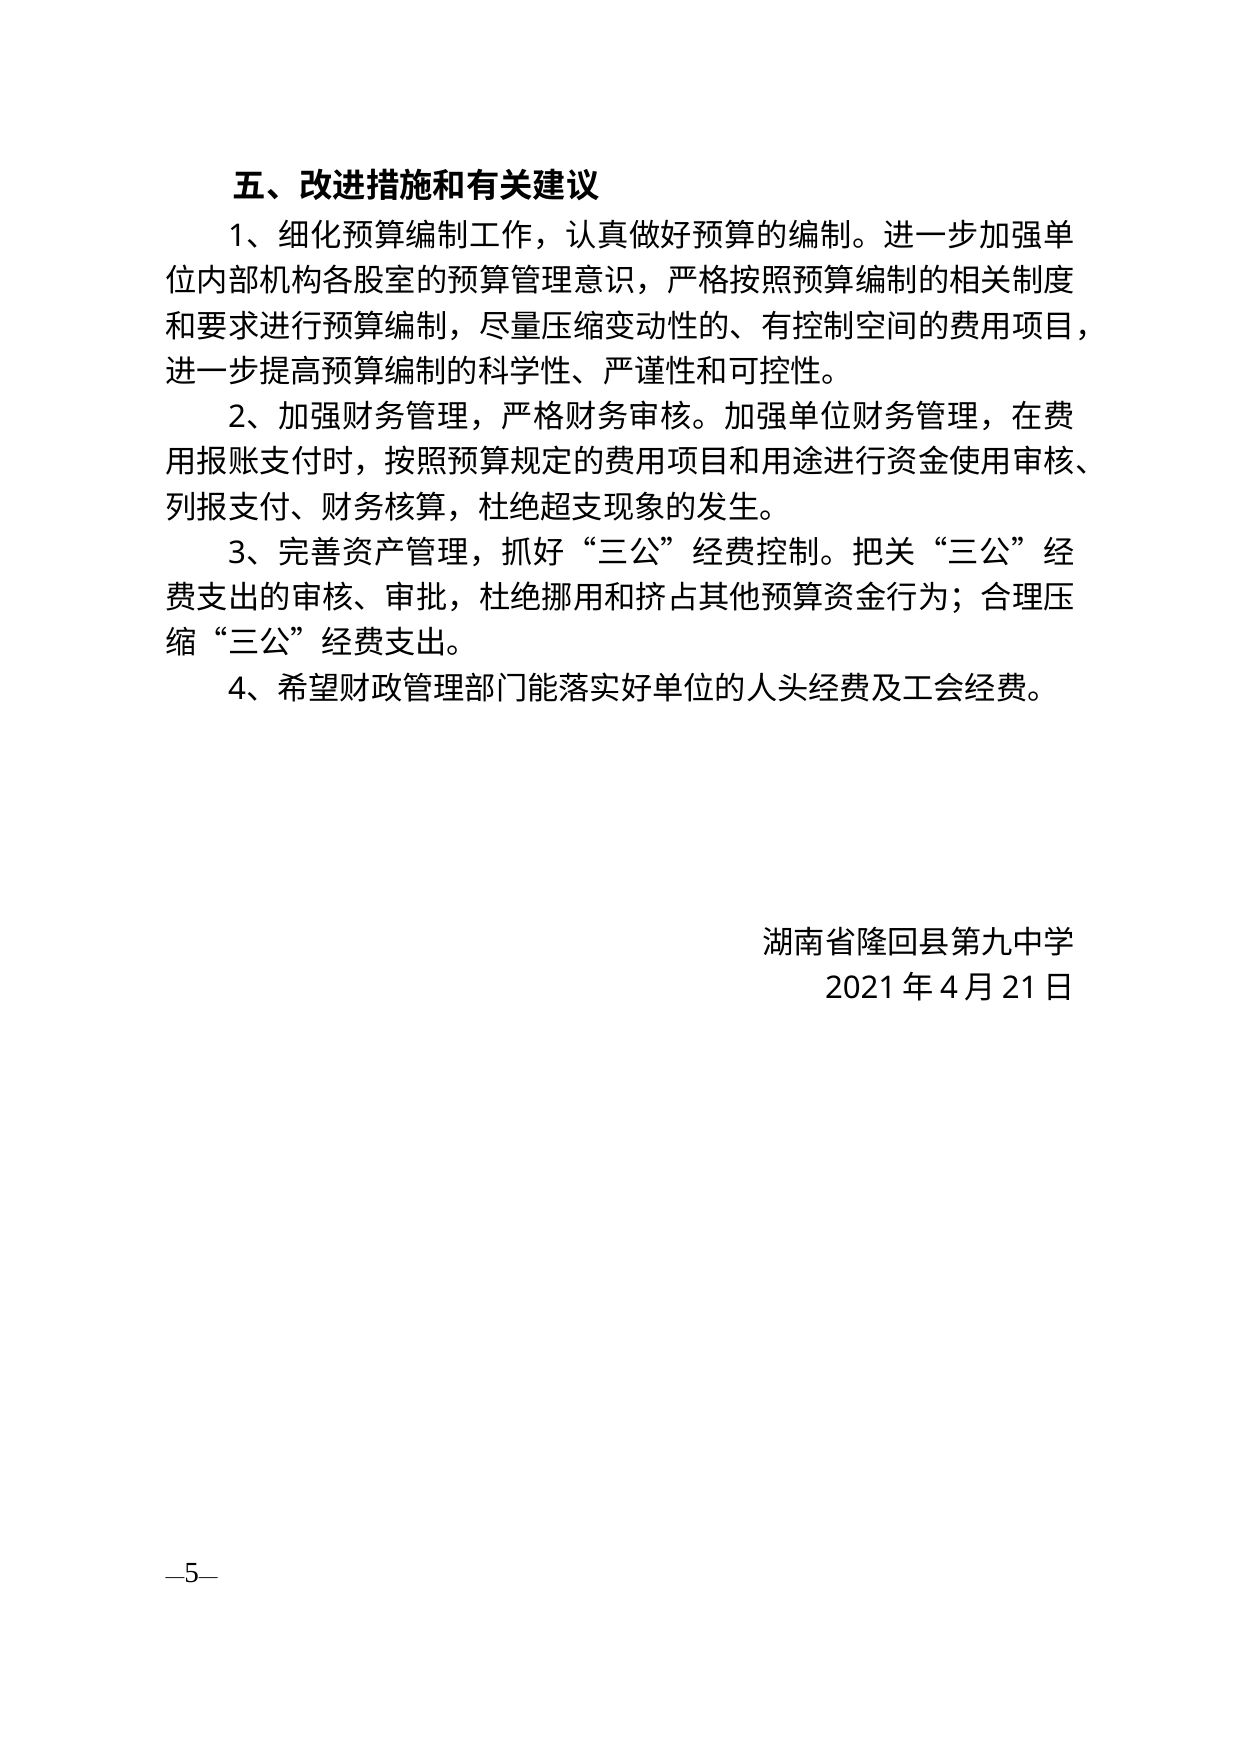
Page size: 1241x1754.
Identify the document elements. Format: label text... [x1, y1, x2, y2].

text 4、希望财政管理部门能落实好单位的人头经费及工会经费。 [165, 663, 1075, 708]
text 2021年4月21日 [165, 962, 1075, 1008]
text 五、改进措施和有关建议 [165, 148, 1075, 210]
text 3、完善资产管理，抓好“三公”经费控制。把关“三公”经费支出的审核、审批，杜绝挪用和挤占其他预算资金行为；合理压缩“三公”经费支出。 [165, 527, 1075, 663]
text 1、细化预算编制工作，认真做好预算的编制。进一步加强单位内部机构各股室的预算管理意识，严格按照预算编制的相关制度和要求进行预算编制，尽量压缩变动性的、有控制空间的费用项目，进一步提高预算编制的科学性、严谨性和可控性。 [165, 210, 1075, 391]
text 湖南省隆回县第九中学 [165, 917, 1075, 962]
text 2、加强财务管理，严格财务审核。加强单位财务管理，在费用报账支付时，按照预算规定的费用项目和用途进行资金使用审核、列报支付、财务核算，杜绝超支现象的发生。 [165, 391, 1075, 527]
